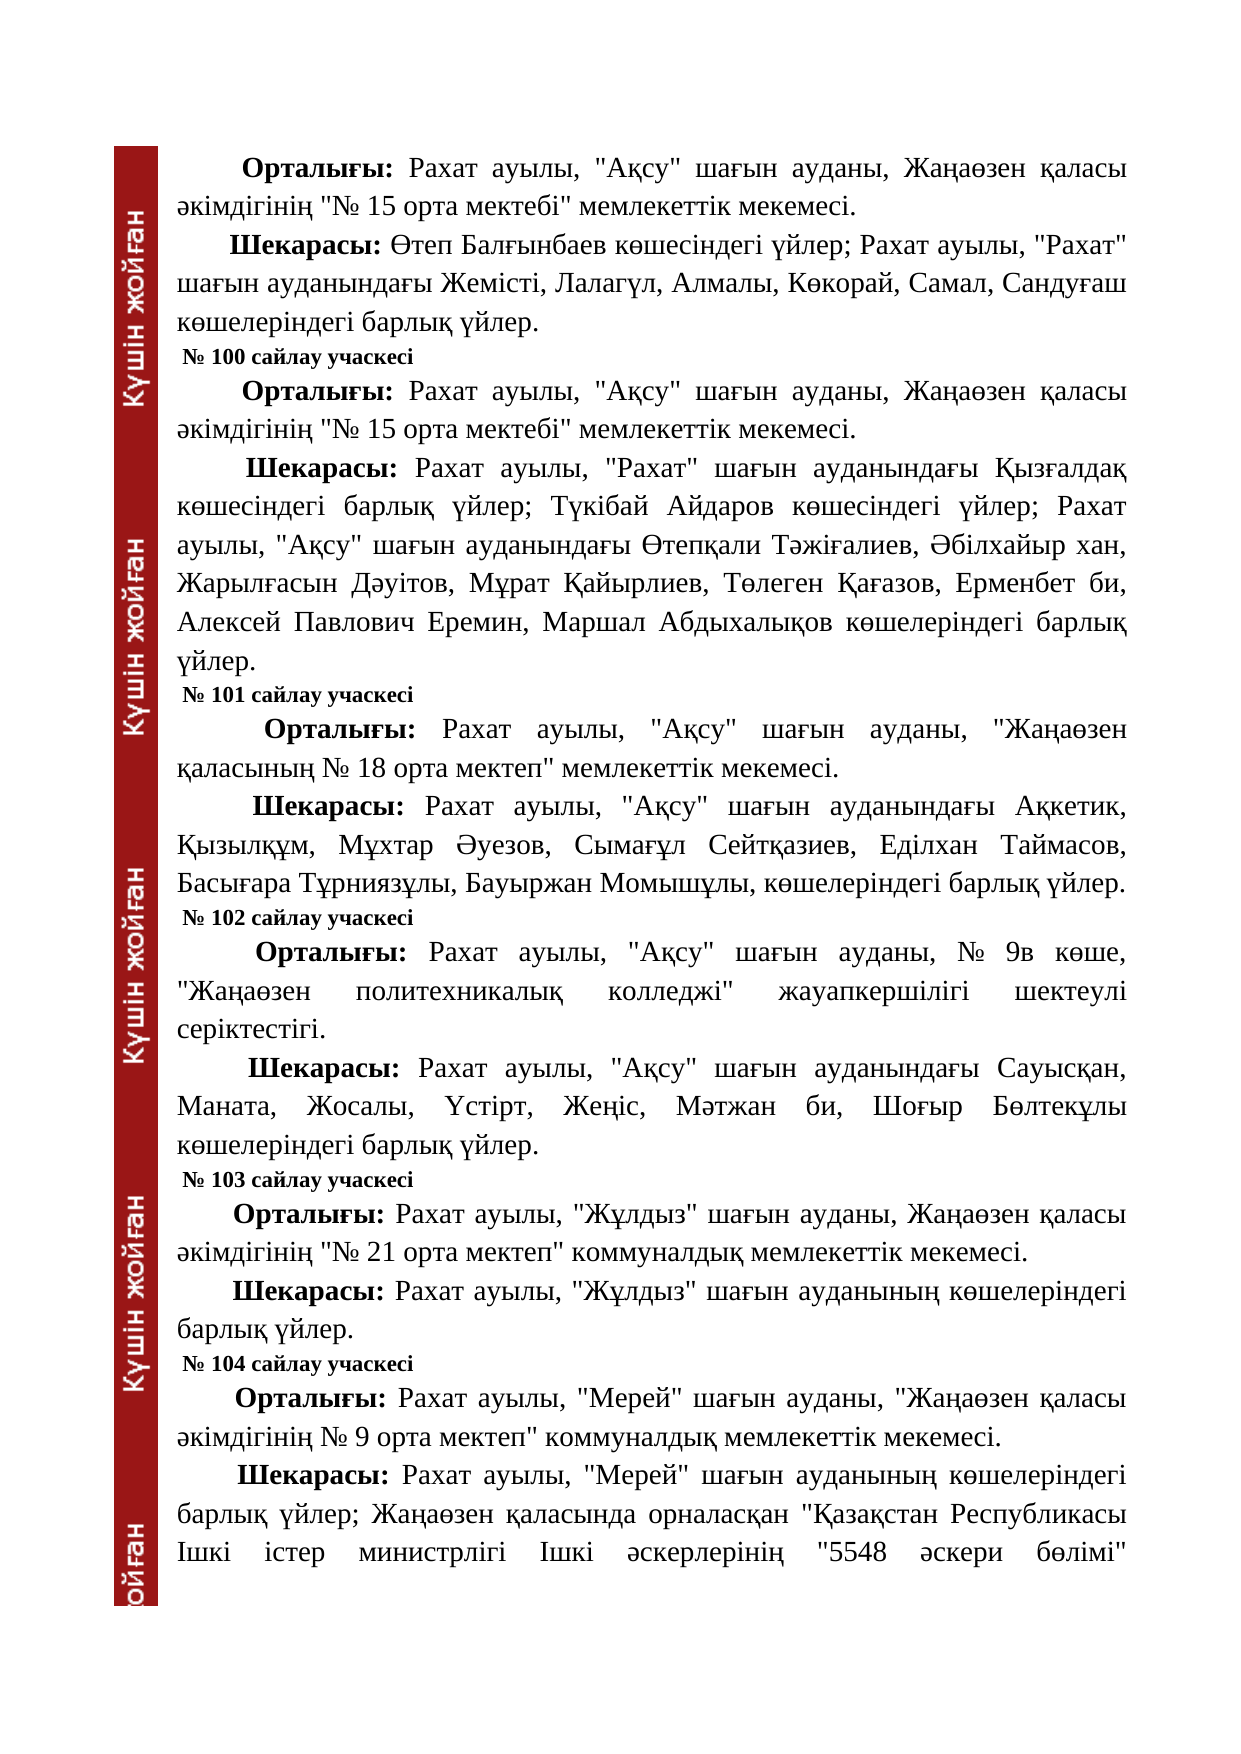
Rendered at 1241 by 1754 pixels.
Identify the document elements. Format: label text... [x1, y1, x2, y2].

picture [114, 445, 158, 450]
picture [114, 1268, 158, 1273]
text № 103 сайлау учаскесі [112, 1166, 1128, 1192]
text № 101 сайлау учаскесі [112, 681, 1128, 708]
text № 100 сайлау учаскесі [112, 343, 1128, 369]
text Шекарасы: Рахат ауылы, "Рахат" шағын ауданындағы Қызғалдақ көшесіндегі барлық үйлер; Түкібай Айдаров көшесіндегі үйлер; Рахат ауылы, "Ақсу" шағын ауданындағы Өтепқали Тәжіғалиев, Әбілхайыр хан, Жарылғасын Дәуітов, Мұрат Қайырлиев, Төлеген Қағазов, Ерменбет би, Алексей Павлович Еремин, Маршал Абдыхалықов көшелеріндегі барлық үйлер. [112, 450, 1128, 676]
text Орталығы: Рахат ауылы, "Ақсу" шағын ауданы, Жаңаөзен қаласы әкімдігінің "№ 15 орта мектебі" мемлекеттік мекемесі. [112, 373, 1128, 445]
picture [114, 1452, 158, 1457]
text Орталығы: Рахат ауылы, "Мерей" шағын ауданы, "Жаңаөзен қаласы әкімдігінің № 9 орта мектеп" коммуналдық мемлекеттік мекемесі. [112, 1380, 1128, 1452]
picture [114, 338, 158, 343]
picture [114, 676, 158, 681]
picture [114, 1376, 158, 1380]
picture [114, 369, 158, 373]
text Орталығы: Рахат ауылы, "Ақсу" шағын ауданы, Жаңаөзен қаласы әкімдігінің "№ 15 орта мектебі" мемлекеттік мекемесі. [112, 150, 1128, 222]
picture [114, 1045, 158, 1050]
picture [114, 1568, 158, 1606]
picture [114, 222, 158, 227]
text № 102 сайлау учаскесі [112, 904, 1128, 931]
picture [114, 1192, 158, 1196]
picture [114, 1345, 158, 1350]
picture [114, 899, 158, 904]
text Орталығы: Рахат ауылы, "Жұлдыз" шағын ауданы, Жаңаөзен қаласы әкімдігінің "№ 21 орта мектеп" коммуналдық мемлекеттік мекемесі. [112, 1196, 1128, 1268]
picture [114, 783, 158, 788]
text Шекарасы: Рахат ауылы, "Ақсу" шағын ауданындағы Ақкетик, Қызылқұм, Мұхтар Әуезов, Сымағұл Сейтқазиев, Еділхан Таймасов, Басығара Тұрниязұлы, Бауыржан Момышұлы, көшелеріндегі барлық үйлер. [112, 788, 1128, 899]
picture [114, 146, 158, 150]
text Шекарасы: Рахат ауылы, "Жұлдыз" шағын ауданының көшелеріндегі барлық үйлер. [112, 1273, 1128, 1345]
picture [114, 1161, 158, 1166]
text Орталығы: Рахат ауылы, "Ақсу" шағын ауданы, № 9в көше, "Жаңаөзен политехникалық колледжі" жауапкершілігі шектеулі серіктестігі. [112, 934, 1128, 1045]
text Шекарасы: Өтеп Балғынбаев көшесіндегі үйлер; Рахат ауылы, "Рахат" шағын ауданындағы Жемісті, Лалагүл, Алмалы, Көкорай, Самал, Сандуғаш көшелеріндегі барлық үйлер. [112, 227, 1128, 338]
text Орталығы: Рахат ауылы, "Ақсу" шағын ауданы, "Жаңаөзен қаласының № 18 орта мектеп" мемлекеттік мекемесі. [112, 711, 1128, 783]
text Шекарасы: Рахат ауылы, "Ақсу" шағын ауданындағы Сауысқан, Маната, Жосалы, Үстірт, Жеңіс, Мәтжан би, Шоғыр Бөлтекұлы көшелеріндегі барлық үйлер. [112, 1050, 1128, 1161]
text № 104 сайлау учаскесі [112, 1350, 1128, 1376]
